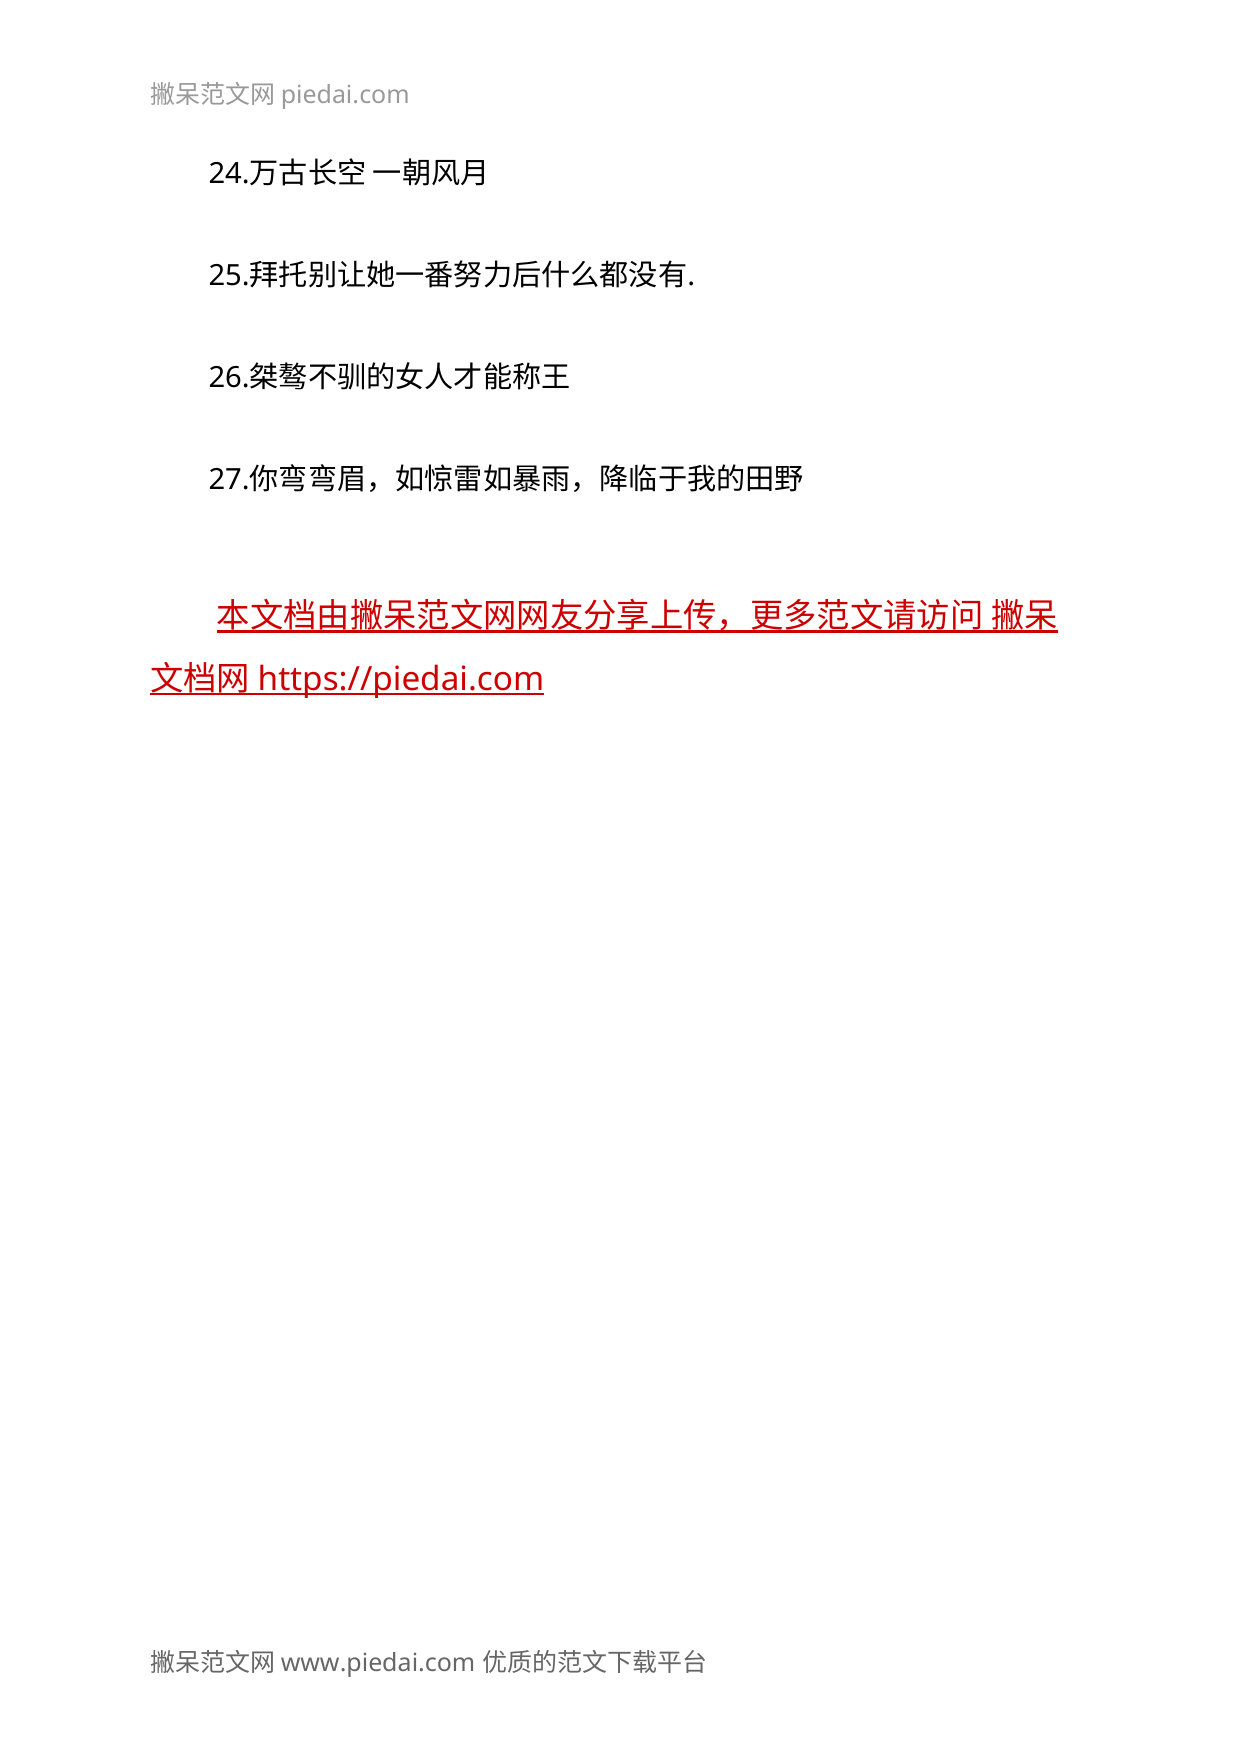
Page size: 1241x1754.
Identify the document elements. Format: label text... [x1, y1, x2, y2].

text 27.你弯弯眉，如惊雷如暴雨，降临于我的田野 [150, 456, 1090, 498]
text 24.万古长空 一朝风月 [150, 150, 1090, 192]
text 25.拜托别让她一番努力后什么都没有. [150, 252, 1090, 294]
text 26.桀骜不驯的女人才能称王 [150, 354, 1090, 396]
text 本文档由撇呆范文网网友分享上传，更多范文请访问 撇呆文档网 https://piedai.com [150, 589, 1090, 700]
